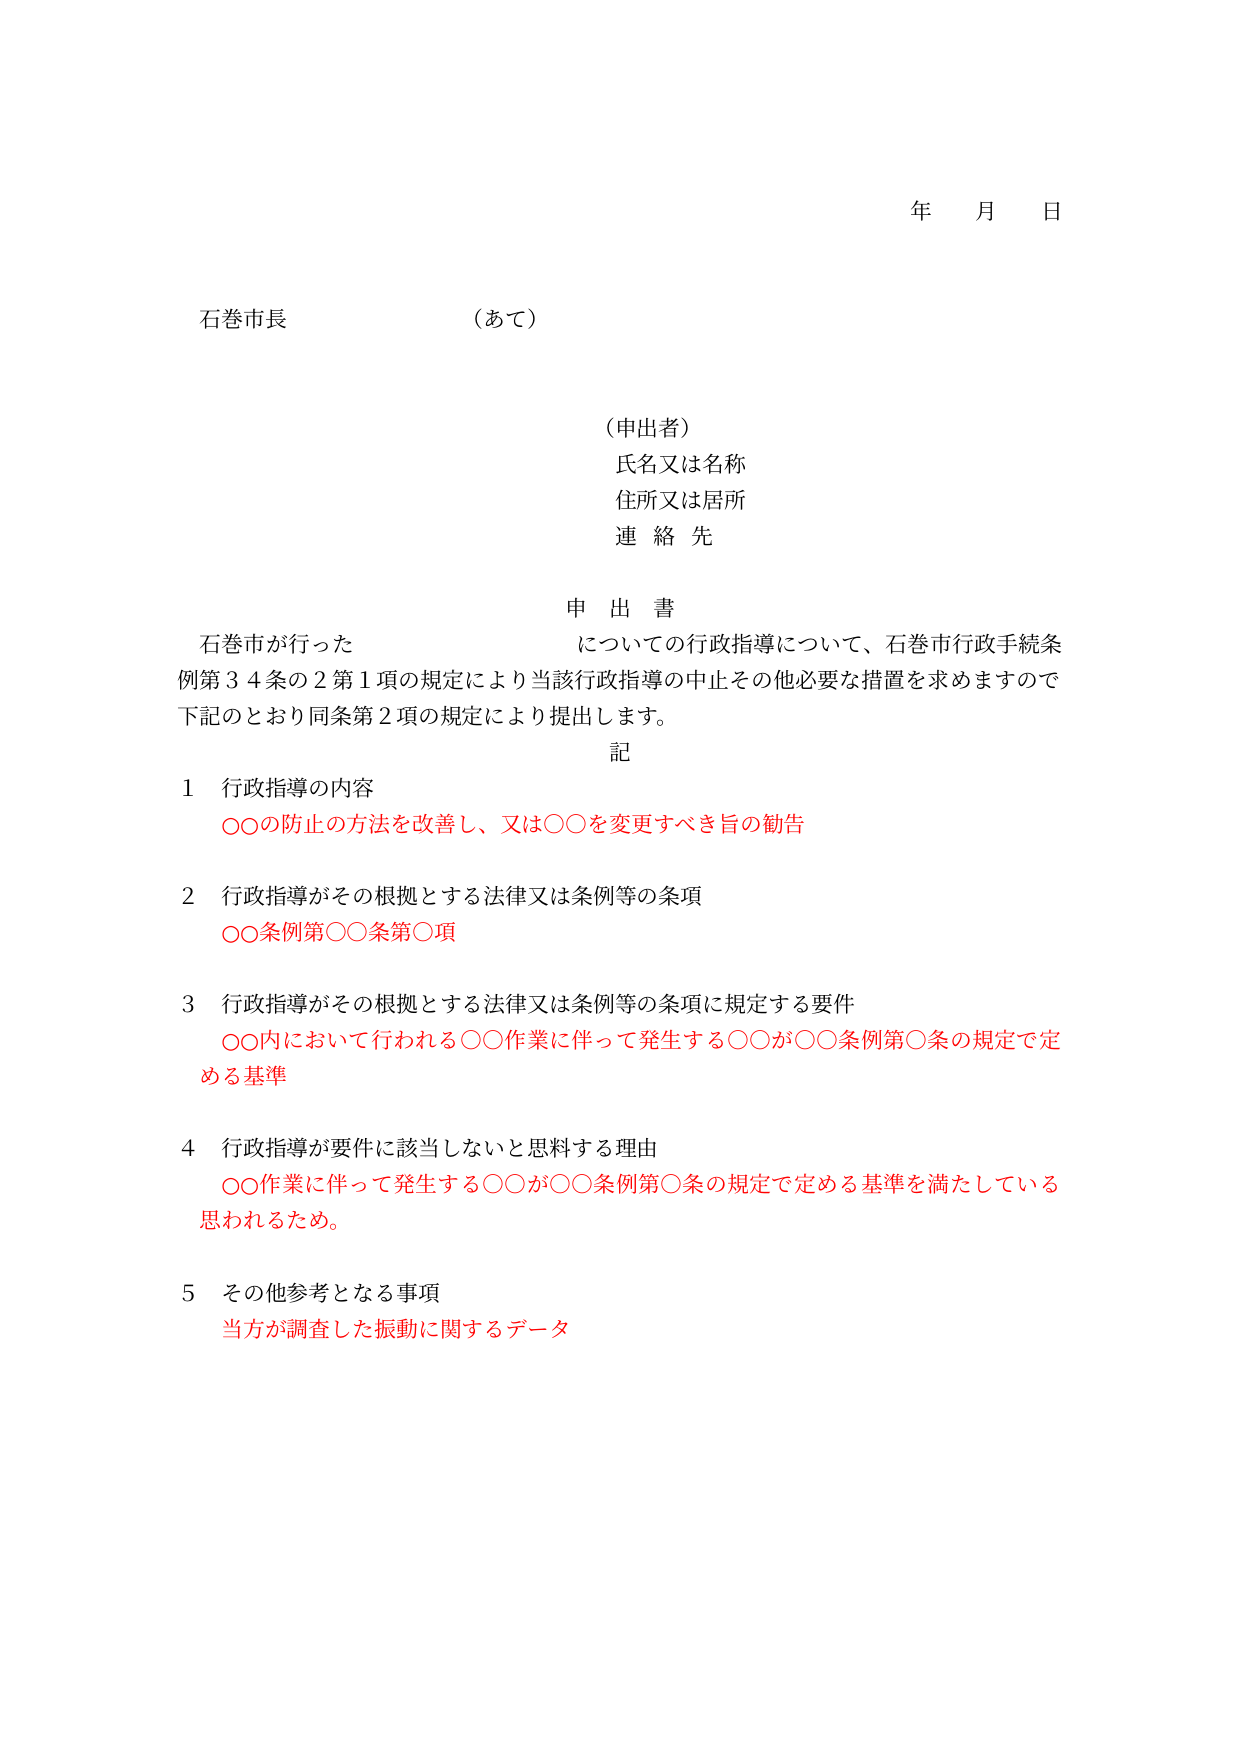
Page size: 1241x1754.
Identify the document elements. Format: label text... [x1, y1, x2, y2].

text ○○内において行われる○○作業に伴って発生する○○が○○条例第○条の規定で定める基準 [199, 1021, 1063, 1093]
text 申 出 書 [177, 589, 1063, 625]
text 石巻市長 （あて） [177, 300, 1063, 336]
text ○○条例第○○条第○項 [199, 913, 1063, 949]
text 年 月 日 [177, 192, 1063, 228]
text ○○の防止の方法を改善し、又は○○を変更すべき旨の勧告 [199, 805, 1063, 841]
text ４ 行政指導が要件に該当しないと思料する理由 [177, 1129, 1063, 1165]
text ２ 行政指導がその根拠とする法律又は条例等の条項 [177, 877, 1063, 913]
text 連絡先 [615, 517, 1063, 553]
text 氏名又は名称 [615, 444, 1063, 481]
text ５ その他参考となる事項 [177, 1273, 1063, 1309]
text （申出者） [177, 408, 1063, 444]
text 記 [177, 733, 1063, 769]
text ○○作業に伴って発生する○○が○○条例第○条の規定で定める基準を満たしている思われるため。 [199, 1165, 1063, 1237]
text 石巻市が行った についての行政指導について、石巻市行政手続条例第３４条の２第１項の規定により当該行政指導の中止その他必要な措置を求めますので、下記のとおり同条第２項の規定により提出します。 [177, 625, 1063, 733]
text ３ 行政指導がその根拠とする法律又は条例等の条項に規定する要件 [177, 985, 1063, 1021]
text 住所又は居所 [615, 481, 1063, 517]
text 当方が調査した振動に関するデータ [199, 1309, 1063, 1346]
text １ 行政指導の内容 [177, 769, 1063, 805]
